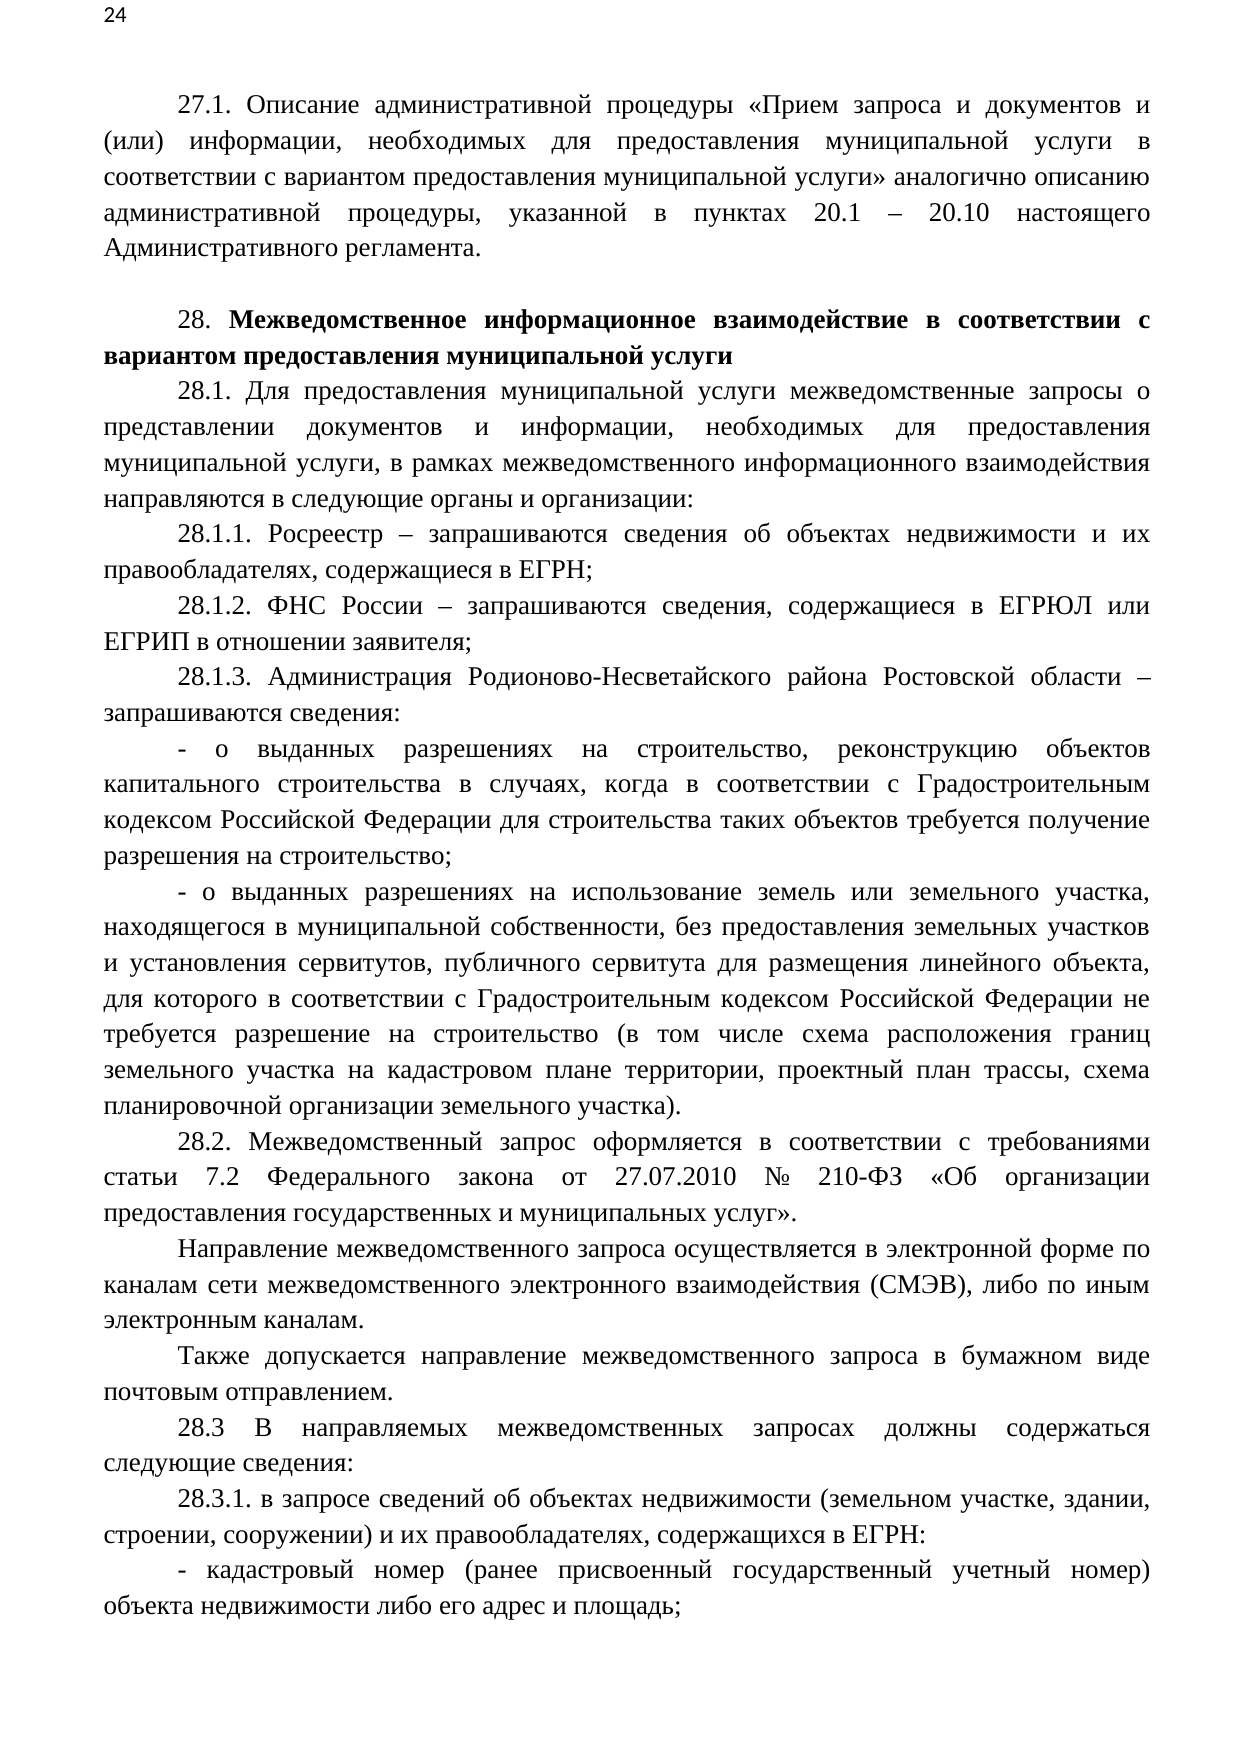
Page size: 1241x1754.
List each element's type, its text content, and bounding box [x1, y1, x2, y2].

text 28.1.1. Росреестр – запрашиваются сведения об объектах недвижимости и их правообладателях, содержащиеся в ЕГРН; [103, 517, 1152, 584]
text Также допускается направление межведомственного запроса в бумажном виде почтовым отправлением. [103, 1339, 1152, 1406]
text - о выданных разрешениях на строительство, реконструкцию объектов капитального строительства в случаях, когда в соответствии с Градостроительным кодексом Российской Федерации для строительства таких объектов требуется получение разрешения на строительство; [103, 732, 1152, 870]
text - о выданных разрешениях на использование земель или земельного участка, находящегося в муниципальной собственности, без предоставления земельных участков и установления сервитутов, публичного сервитута для размещения линейного объекта, для которого в соответствии с Градостроительным кодексом Российской Федерации не требуется разрешение на строительство (в том числе схема расположения границ земельного участка на кадастровом плане территории, проектный план трассы, схема планировочной организации земельного участка). [103, 875, 1152, 1120]
text 28.3.1. в запросе сведений об объектах недвижимости (земельном участке, здании, строении, сооружении) и их правообладателях, содержащихся в ЕГРН: [103, 1482, 1152, 1549]
text 28.3 В направляемых межведомственных запросах должны содержаться следующие сведения: [103, 1411, 1152, 1477]
text - кадастровый номер (ранее присвоенный государственный учетный номер) объекта недвижимости либо его адрес и площадь; [103, 1553, 1152, 1620]
text 28.2. Межведомственный запрос оформляется в соответствии с требованиями статьи 7.2 Федерального закона от 27.07.2010 № 210-ФЗ «Об организации предоставления государственных и муниципальных услуг». [103, 1125, 1152, 1227]
text 27.1. Описание административной процедуры «Прием запроса и документов и (или) информации, необходимых для предоставления муниципальной услуги в соответствии с вариантом предоставления муниципальной услуги» аналогично описанию административной процедуры, указанной в пунктах 20.1 – 20.10 настоящего Административного регламента. [103, 89, 1152, 263]
text 28.1. Для предоставления муниципальной услуги межведомственные запросы о представлении документов и информации, необходимых для предоставления муниципальной услуги, в рамках межведомственного информационного взаимодействия направляются в следующие органы и организации: [103, 374, 1152, 513]
text 28.1.3. Администрация Родионово-Несветайского района Ростовской области – запрашиваются сведения: [103, 660, 1152, 727]
text 28. Межведомственное информационное взаимодействие в соответствии с вариантом предоставления муниципальной услуги [103, 303, 1152, 370]
text 28.1.2. ФНС России – запрашиваются сведения, содержащиеся в ЕГРЮЛ или ЕГРИП в отношении заявителя; [103, 589, 1152, 656]
text Направление межведомственного запроса осуществляется в электронной форме по каналам сети межведомственного электронного взаимодействия (СМЭВ), либо по иным электронным каналам. [103, 1232, 1152, 1334]
